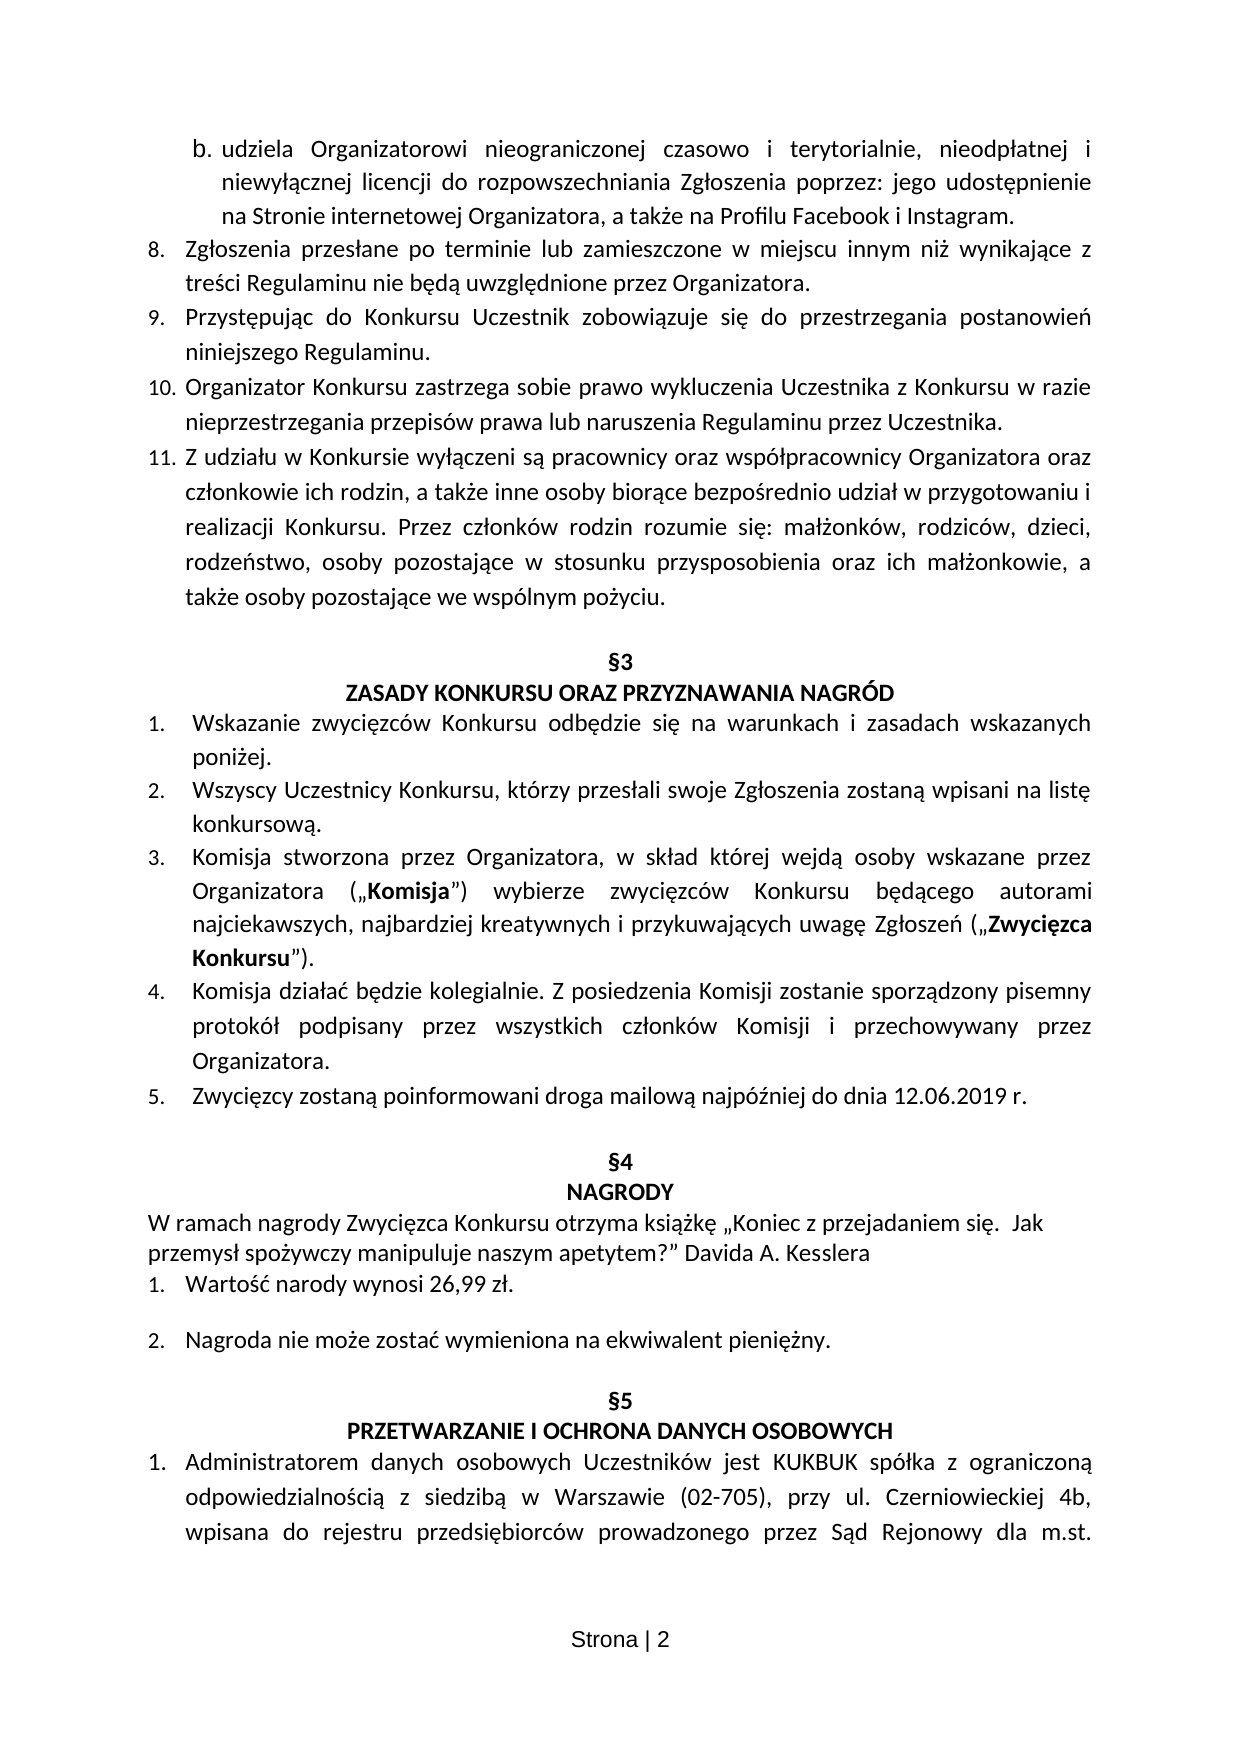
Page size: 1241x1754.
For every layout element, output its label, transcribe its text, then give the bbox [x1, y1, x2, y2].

list Wskazanie zwycięzców Konkursu odbędzie się na warunkach i zasadach wskazanych poniżej. [148, 707, 1093, 771]
text §4 [148, 1146, 1093, 1177]
text §5 [148, 1385, 1093, 1416]
text NAGRODY [148, 1177, 1093, 1207]
list Zwycięzcy zostaną poinformowani droga mailową najpóźniej do dnia 12.06.2019 r. [148, 1081, 1093, 1111]
list Komisja stworzona przez Organizatora, w skład której wejdą osoby wskazane przez Organizatora („Komisja”) wybierze zwycięzców Konkursu będącego autorami najciekawszych, najbardziej kreatywnych i przykuwających uwagę Zgłoszeń („Zwycięzca Konkursu”). [148, 841, 1093, 972]
text §3 [148, 646, 1093, 677]
list Komisja działać będzie kolegialnie. Z posiedzenia Komisji zostanie sporządzony pisemny protokół podpisany przez wszystkich członków Komisji i przechowywany przez Organizatora. [148, 976, 1093, 1076]
list udziela Organizatorowi nieograniczonej czasowo i terytorialnie, nieodpłatnej i niewyłącznej licencji do rozpowszechniania Zgłoszenia poprzez: jego udostępnienie na Stronie internetowej Organizatora, a także na Profilu Facebook i Instagram. [192, 133, 1093, 231]
text PRZETWARZANIE I OCHRONA DANYCH OSOBOWYCH [148, 1416, 1093, 1446]
list Z udziału w Konkursie wyłączeni są pracownicy oraz współpracownicy Organizatora oraz członkowie ich rodzin, a także inne osoby biorące bezpośrednio udział w przygotowaniu i realizacji Konkursu. Przez członków rodzin rozumie się: małżonków, rodziców, dzieci, rodzeństwo, osoby pozostające w stosunku przysposobienia oraz ich małżonkowie, a także osoby pozostające we wspólnym pożyciu. [148, 441, 1093, 611]
text ZASADY KONKURSU ORAZ PRZYZNAWANIA NAGRÓD [148, 677, 1093, 707]
list Wszyscy Uczestnicy Konkursu, którzy przesłali swoje Zgłoszenia zostaną wpisani na listę konkursową. [148, 774, 1093, 838]
list Organizator Konkursu zastrzega sobie prawo wykluczenia Uczestnika z Konkursu w razie nieprzestrzegania przepisów prawa lub naruszenia Regulaminu przez Uczestnika. [148, 371, 1093, 436]
list Zgłoszenia przesłane po terminie lub zamieszczone w miejscu innym niż wynikające z treści Regulaminu nie będą uwzględnione przez Organizatora. [148, 233, 1093, 298]
list Nagroda nie może zostać wymieniona na ekwiwalent pieniężny. [148, 1324, 1093, 1354]
list Przystępując do Konkursu Uczestnik zobowiązuje się do przestrzegania postanowień niniejszego Regulaminu. [148, 301, 1093, 366]
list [148, 1446, 1093, 1547]
list Wartość narody wynosi 26,99 zł. [148, 1268, 1093, 1299]
text W ramach nagrody Zwycięzca Konkursu otrzyma książkę „Koniec z przejadaniem się. Jak przemysł spożywczy manipuluje naszym apetytem?” Davida A. Kesslera [148, 1207, 1093, 1268]
